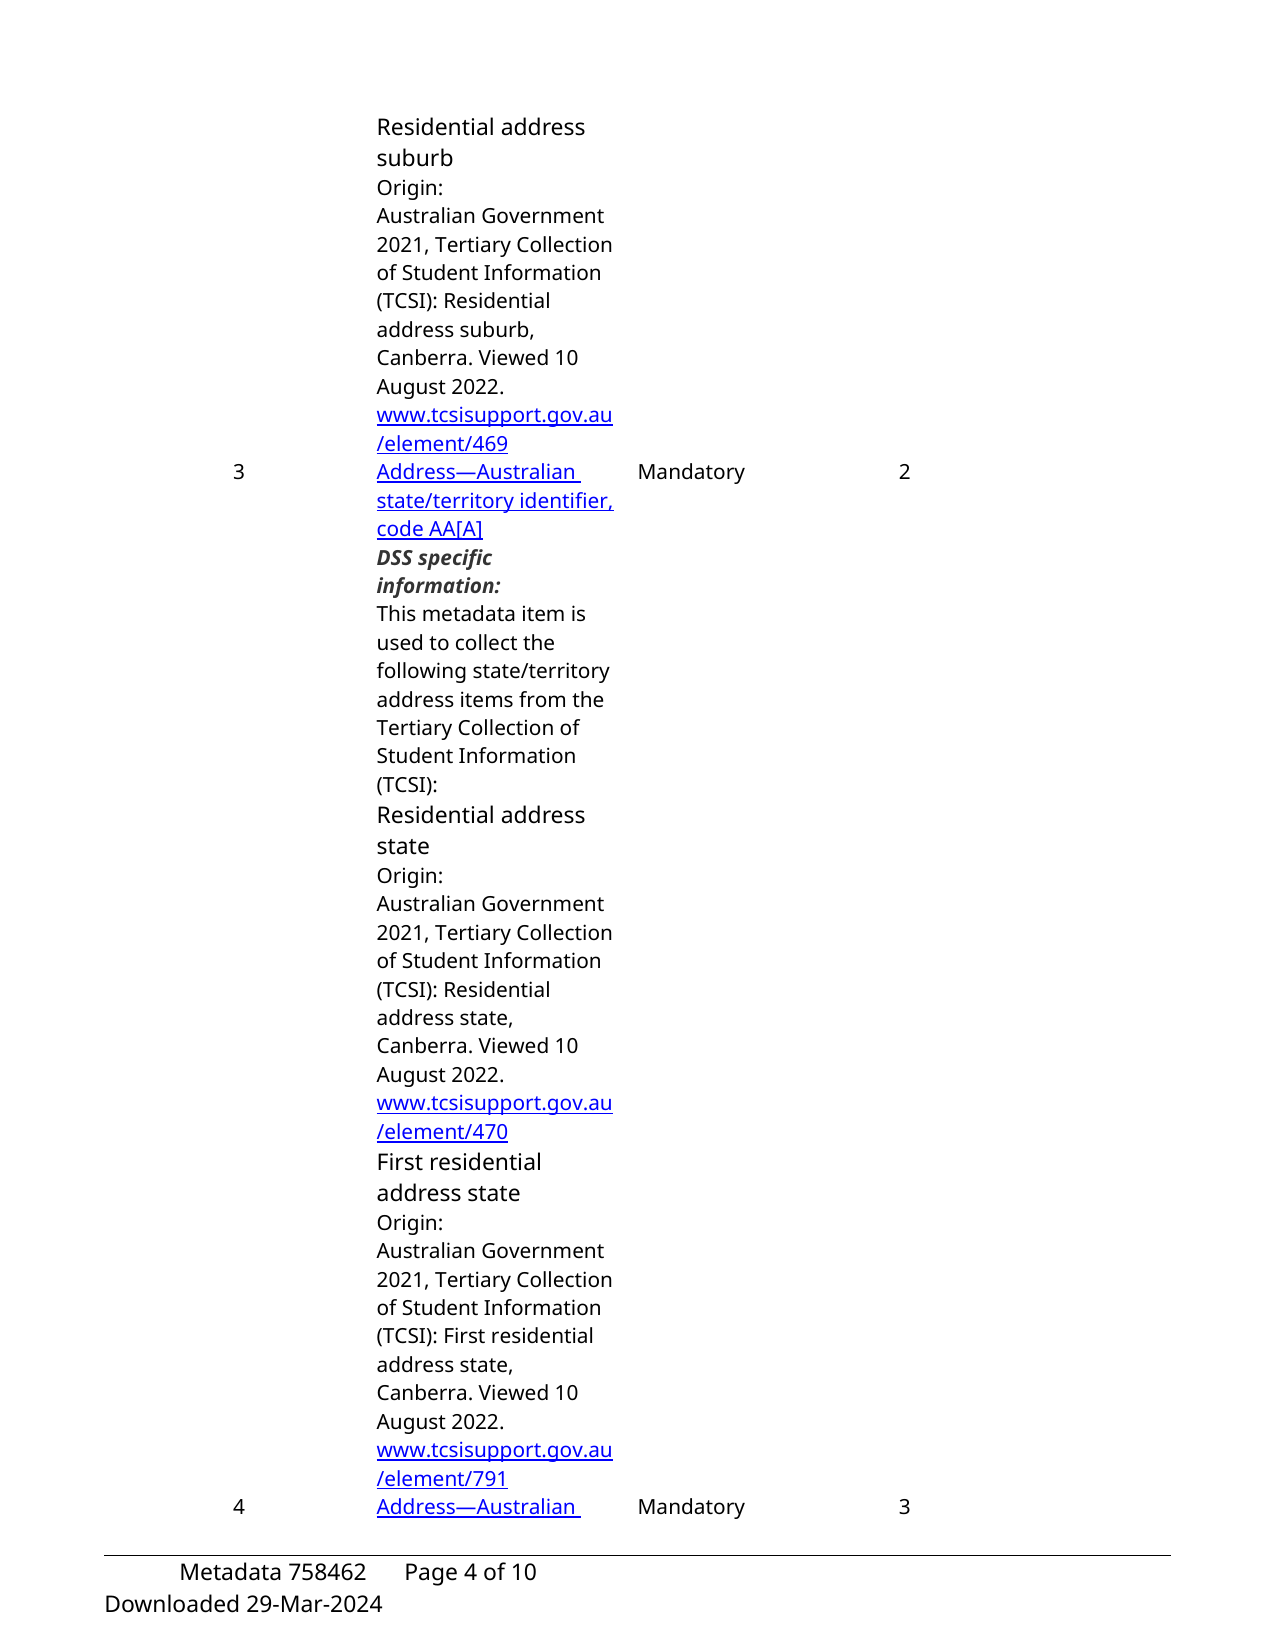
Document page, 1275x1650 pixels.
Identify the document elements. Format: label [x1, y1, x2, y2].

table_cell [93, 110, 1159, 1521]
